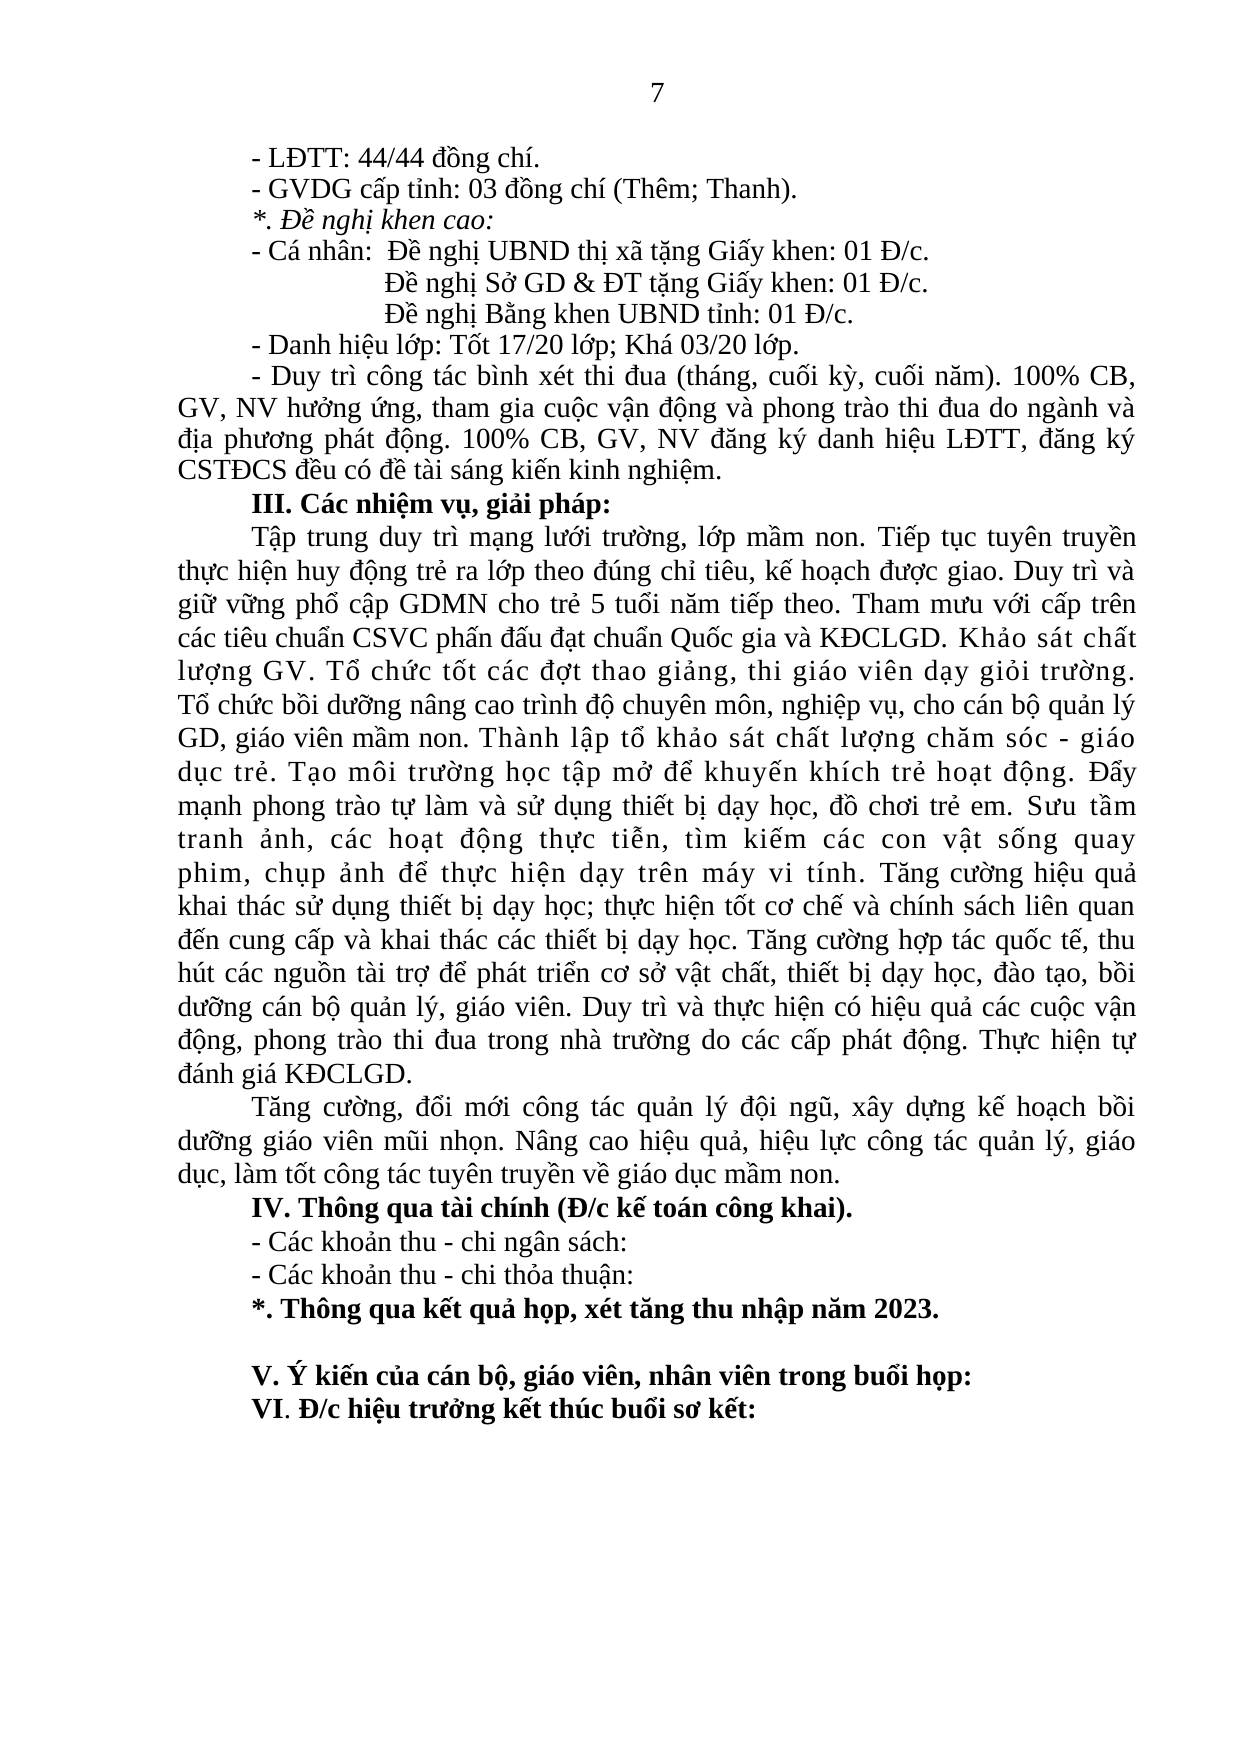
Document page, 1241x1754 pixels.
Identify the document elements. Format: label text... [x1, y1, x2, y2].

text Tập trung duy trì mạng lưới trường, lớp mầm non. Tiếp tục tuyên truyền thực hiện huy động trẻ ra lớp theo đúng chỉ tiêu, kế hoạch được giao. Duy trì và giữ vững phổ cập GDMN cho trẻ 5 tuổi năm tiếp theo. Tham mưu với cấp trên các tiêu chuẩn CSVC phấn đấu đạt chuẩn Quốc gia và KĐCLGD. Khảo sát chất lượng GV. Tổ chức tốt các đợt thao giảng, thi giáo viên dạy giỏi trường. Tổ chức bồi dưỡng nâng cao trình độ chuyên môn, nghiệp vụ, cho cán bộ quản lý GD, giáo viên mầm non. Thành lập tổ khảo sát chất lượng chăm sóc - giáo dục trẻ. Tạo môi trường học tập mở để khuyến khích trẻ hoạt động. Đẩy mạnh phong trào tự làm và sử dụng thiết bị dạy học, đồ chơi trẻ em. Sưu tầm tranh ảnh, các hoạt động thực tiễn, tìm kiếm các con vật sống quay phim, chụp ảnh để thực hiện dạy trên máy vi tính. Tăng cường hiệu quả khai thác sử dụng thiết bị dạy học; thực hiện tốt cơ chế và chính sách liên quan đến cung cấp và khai thác các thiết bị dạy học. Tăng cường hợp tác quốc tế, thu hút các nguồn tài trợ để phát triển cơ sở vật chất, thiết bị dạy học, đào tạo, bồi dưỡng cán bộ quản lý, giáo viên. Duy trì và thực hiện có hiệu quả các cuộc vận động, phong trào thi đua trong nhà trường do các cấp phát động. Thực hiện tự đánh giá KĐCLGD. [177, 519, 1137, 1089]
text - Duy trì công tác bình xét thi đua (tháng, cuối kỳ, cuối năm). 100% CB, GV, NV hưởng ứng, tham gia cuộc vận động và phong trào thi đua do ngành và địa phương phát động. 100% CB, GV, NV đăng ký danh hiệu LĐTT, đăng ký CSTĐCS đều có đề tài sáng kiến kinh nghiệm. [177, 361, 1137, 486]
text IV. Thông qua tài chính (Đ/c kế toán công khai). [177, 1190, 1137, 1224]
text *. Đề nghị khen cao: [177, 204, 1137, 236]
text *. Thông qua kết quả họp, xét tăng thu nhập năm 2023. [251, 1291, 1137, 1324]
text - Các khoản thu - chi ngân sách: [177, 1224, 1137, 1257]
text - GVDG cấp tỉnh: 03 đồng chí (Thêm; Thanh). [177, 173, 1137, 204]
text V. Ý kiến của cán bộ, giáo viên, nhân viên trong buổi họp: [251, 1358, 1137, 1391]
text - Các khoản thu - chi thỏa thuận: [251, 1257, 1137, 1291]
text Đề nghị Bằng khen UBND tỉnh: 01 Đ/c. [252, 298, 1137, 329]
text VI. Đ/c hiệu trưởng kết thúc buổi sơ kết: [177, 1391, 1137, 1425]
text - Cá nhân: Đề nghị UBND thị xã tặng Giấy khen: 01 Đ/c. [177, 236, 1137, 267]
text Đề nghị Sở GD & ĐT tặng Giấy khen: 01 Đ/c. [252, 267, 1137, 298]
text - LĐTT: 44/44 đồng chí. [177, 142, 1137, 173]
text - Danh hiệu lớp: Tốt 17/20 lớp; Khá 03/20 lớp. [177, 329, 1137, 361]
text III. Các nhiệm vụ, giải pháp: [177, 486, 1137, 519]
text Tăng cường, đổi mới công tác quản lý đội ngũ, xây dựng kế hoạch bồi dưỡng giáo viên mũi nhọn. Nâng cao hiệu quả, hiệu lực công tác quản lý, giáo dục, làm tốt công tác tuyên truyền về giáo dục mầm non. [177, 1089, 1137, 1190]
